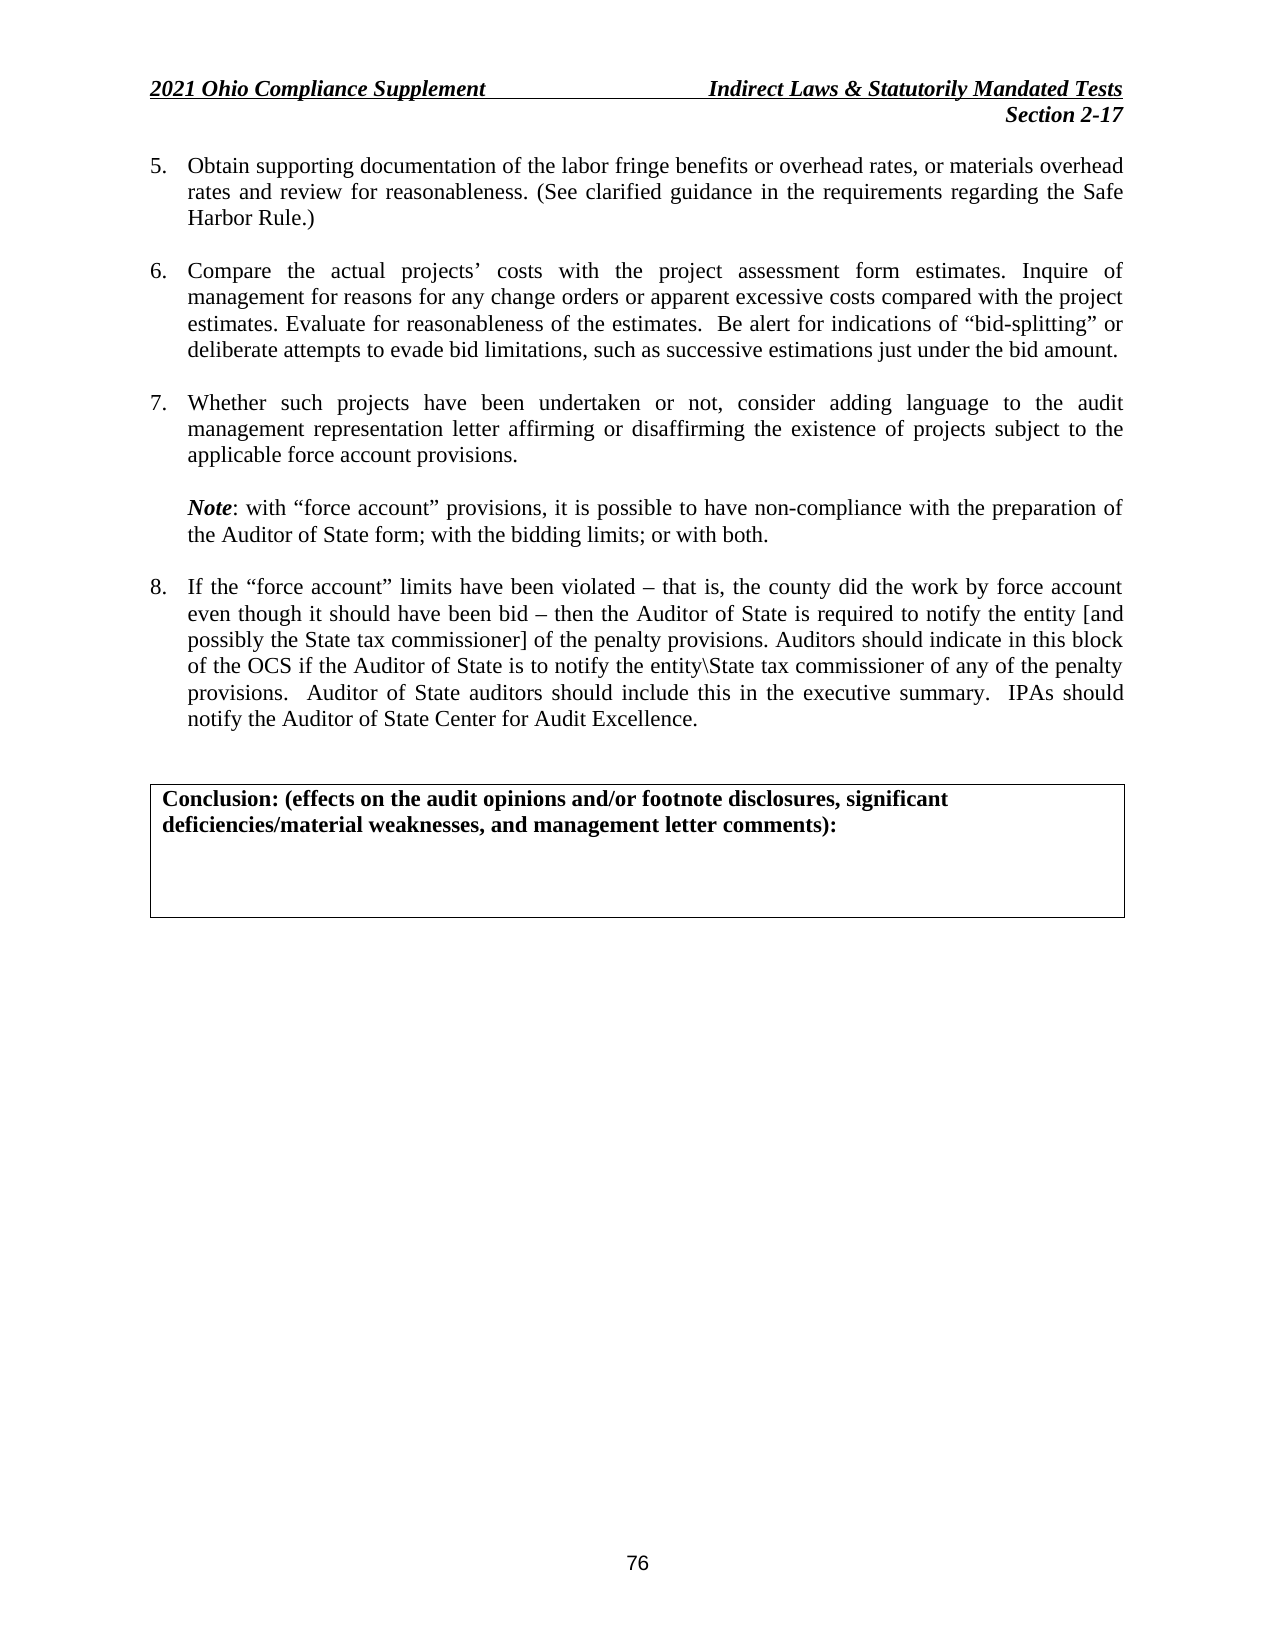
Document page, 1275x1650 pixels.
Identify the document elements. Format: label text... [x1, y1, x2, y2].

list Compare the actual projects’ costs with the project assessment form estimates. Inquire of management for reasons for any change orders or apparent excessive costs compared with the project estimates. Evaluate for reasonableness of the estimates. Be alert for indications of “bid-splitting” or deliberate attempts to evade bid limitations, such as successive estimations just under the bid amount. [150, 257, 1125, 362]
table_header Conclusion: (effects on the audit opinions and/or footnote disclosures, significant deficiencies/material weaknesses, and management letter comments): [151, 785, 1124, 917]
list Whether such projects have been undertaken or not, consider adding language to the audit management representation letter affirming or disaffirming the existence of projects subject to the applicable force account provisions. [150, 389, 1125, 468]
text Note: with “force account” provisions, it is possible to have non-compliance with the preparation of the Auditor of State form; with the bidding limits; or with both. [187, 494, 1125, 547]
list If the “force account” limits have been violated – that is, the county did the work by force account even though it should have been bid – then the Auditor of State is required to notify the entity [and possibly the State tax commissioner] of the penalty provisions. Auditors should indicate in this block of the OCS if the Auditor of State is to notify the entity\State tax commissioner of any of the penalty provisions. Auditor of State auditors should include this in the executive summary. IPAs should notify the Auditor of State Center for Audit Excellence. [150, 573, 1125, 731]
list Obtain supporting documentation of the labor fringe benefits or overhead rates, or materials overhead rates and review for reasonableness. (See clarified guidance in the requirements regarding the Safe Harbor Rule.) [150, 152, 1125, 231]
